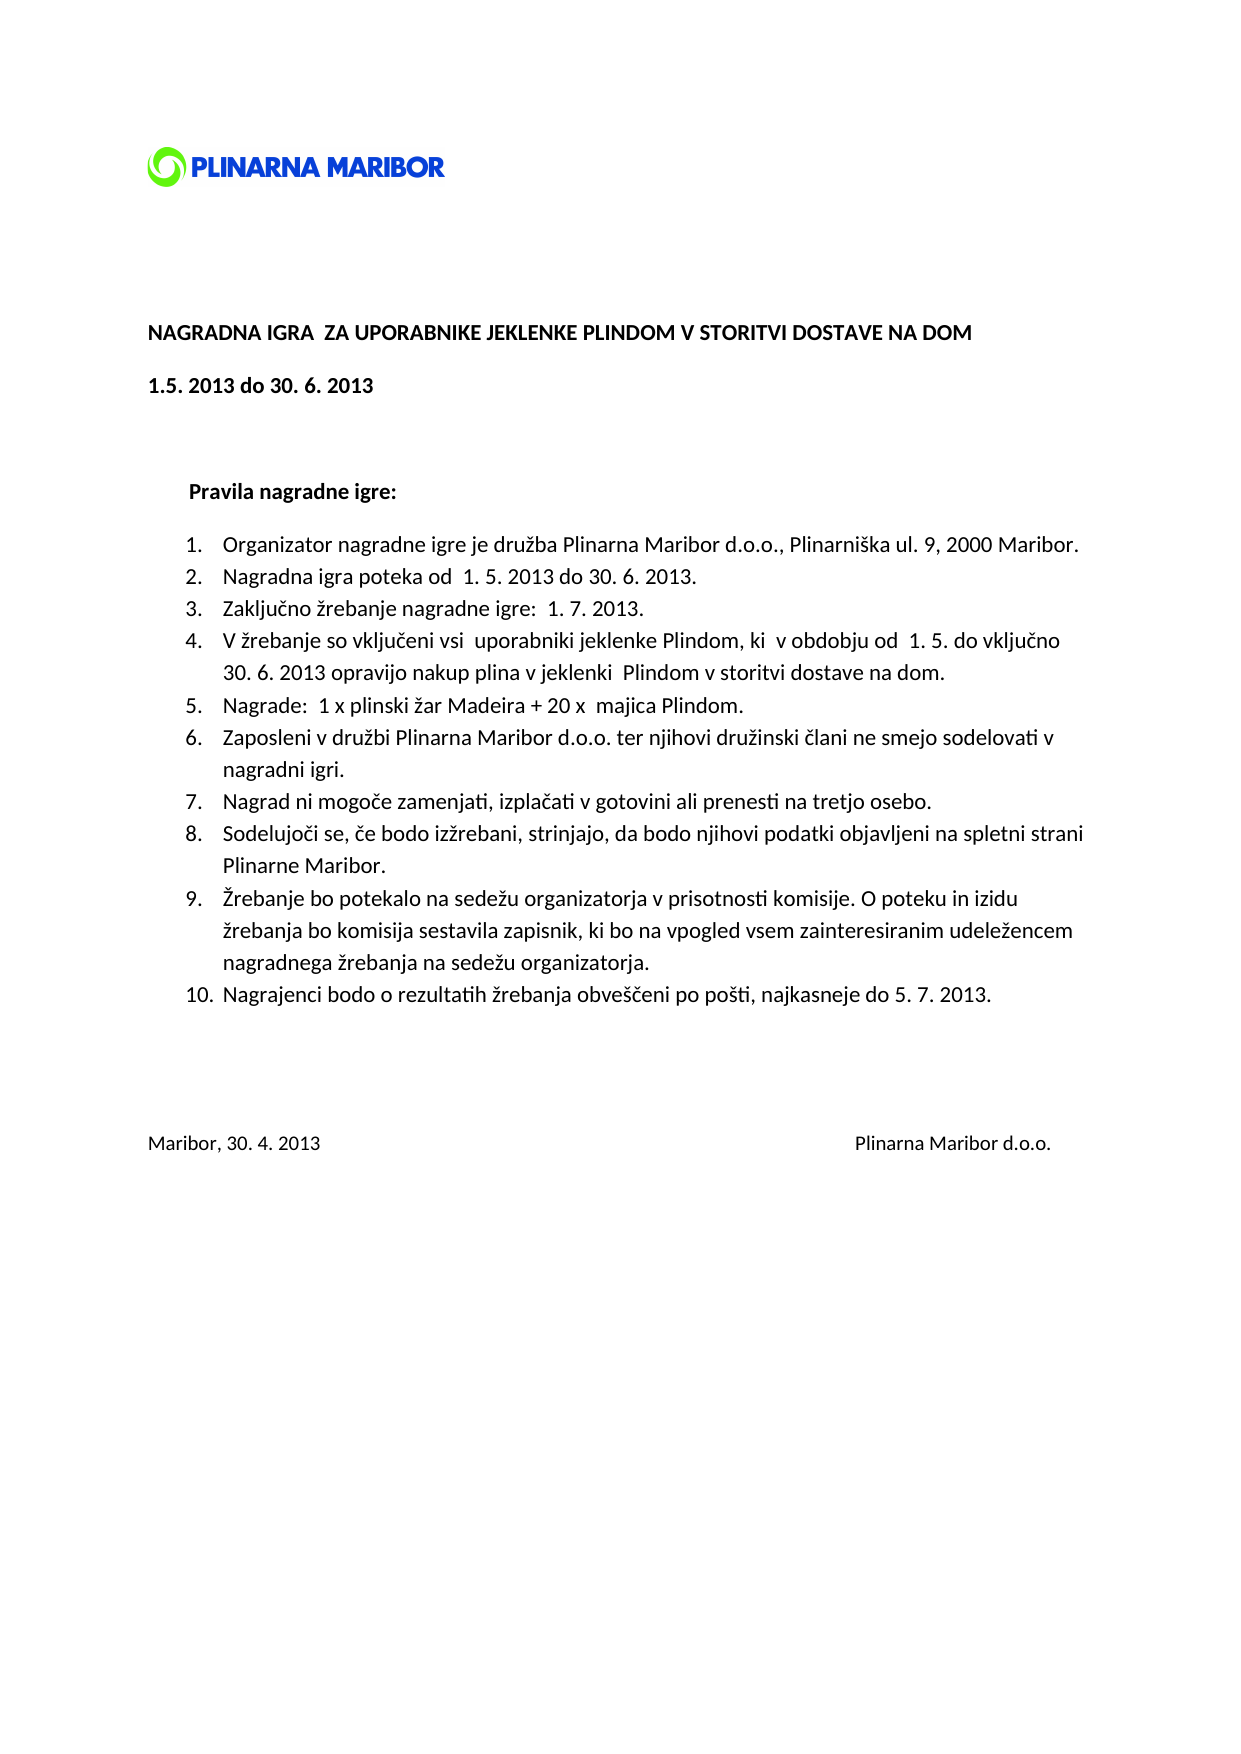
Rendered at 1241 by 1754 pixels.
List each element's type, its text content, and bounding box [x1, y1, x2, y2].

text Maribor, 30. 4. 2013 Plinarna Maribor d.o.o. [148, 1130, 1093, 1155]
list Žrebanje bo potekalo na sedežu organizatorja v prisotnosti komisije. O poteku in izidu žrebanja bo komisija sestavila zapisnik, ki bo na vpogled vsem zainteresiranim udeležencem nagradnega žrebanja na sedežu organizatorja. [185, 884, 1093, 976]
text 1.5. 2013 do 30. 6. 2013 [148, 371, 1093, 399]
list Zaposleni v družbi Plinarna Maribor d.o.o. ter njihovi družinski člani ne smejo sodelovati v nagradni igri. [185, 723, 1093, 783]
picture [147, 147, 445, 187]
list Zaključno žrebanje nagradne igre: 1. 7. 2013. [185, 594, 1093, 622]
list Nagrade: 1 x plinski žar Madeira + 20 x majica Plindom. [185, 691, 1093, 719]
list Organizator nagradne igre je družba Plinarna Maribor d.o.o., Plinarniška ul. 9, 2000 Maribor. [185, 530, 1093, 558]
text Pravila nagradne igre: [148, 477, 1093, 505]
text NAGRADNA IGRA ZA UPORABNIKE JEKLENKE PLINDOM V STORITVI DOSTAVE NA DOM [148, 318, 1093, 346]
list Sodelujoči se, če bodo izžrebani, strinjajo, da bodo njihovi podatki objavljeni na spletni strani Plinarne Maribor. [185, 819, 1093, 880]
list V žrebanje so vključeni vsi uporabniki jeklenke Plindom, ki v obdobju od 1. 5. do vključno 30. 6. 2013 opravijo nakup plina v jeklenki Plindom v storitvi dostave na dom. [185, 626, 1093, 687]
list Nagradna igra poteka od 1. 5. 2013 do 30. 6. 2013. [185, 562, 1093, 590]
list Nagrad ni mogoče zamenjati, izplačati v gotovini ali prenesti na tretjo osebo. [185, 787, 1093, 815]
list Nagrajenci bodo o rezultatih žrebanja obveščeni po pošti, najkasneje do 5. 7. 2013. [185, 980, 1093, 1008]
